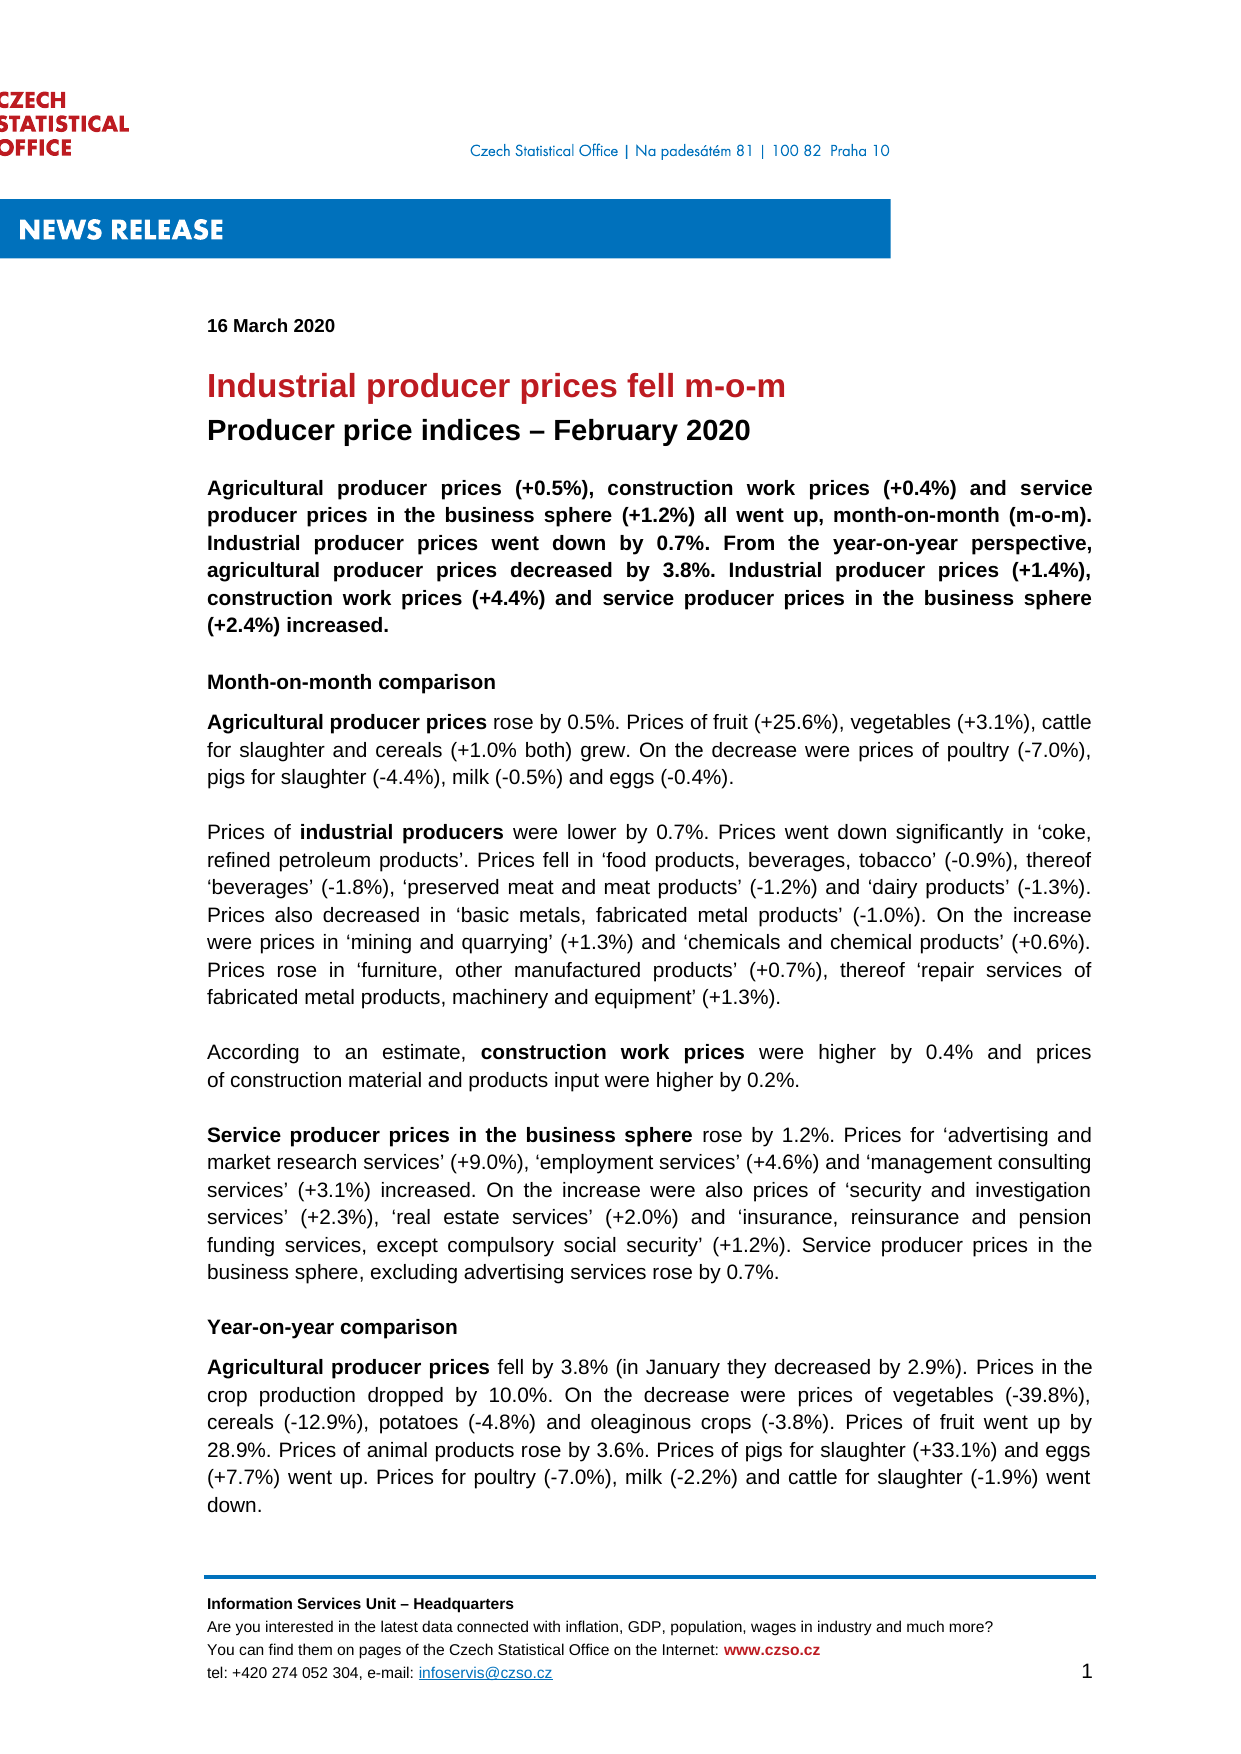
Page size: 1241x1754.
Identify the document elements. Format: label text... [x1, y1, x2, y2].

subtitle Month-on-month comparison [207, 670, 1092, 694]
title Industrial producer prices fell m-o-m [207, 367, 1092, 405]
text 16 March 2020 [207, 307, 1092, 338]
subtitle Year-on-year comparison [207, 1315, 1092, 1339]
text According to an estimate, construction work prices were higher by 0.4% and prices of construction material and products input were higher by 0.2%. [207, 1040, 1092, 1091]
text Agricultural producer prices fell by 3.8% (in January they decreased by 2.9%). Prices in the crop production dropped by 10.0%. On the decrease were prices of vegetables (-39.8%), cereals (-12.9%), potatoes (-4.8%) and oleaginous crops (-3.8%). Prices of fruit went up by 28.9%. Prices of animal products rose by 3.6%. Prices of pigs for slaughter (+33.1%) and eggs (+7.7%) went up. Prices for poultry (-7.0%), milk (-2.2%) and cattle for slaughter (-1.9%) went down. [207, 1355, 1092, 1516]
text Service producer prices in the business sphere rose by 1.2%. Prices for ‘advertising and market research services’ (+9.0%), ‘employment services’ (+4.6%) and ‘management consulting services’ (+3.1%) increased. On the increase were also prices of ‘security and investigation services’ (+2.3%), ‘real estate services’ (+2.0%) and ‘insurance, reinsurance and pension funding services, except compulsory social security’ (+1.2%). Service producer prices in the business sphere, excluding advertising services rose by 0.7%. [207, 1122, 1092, 1284]
text Agricultural producer prices (+0.5%), construction work prices (+0.4%) and service producer prices in the business sphere (+1.2%) all went up, month-on-month (m-o-m). Industrial producer prices went down by 0.7%. From the year-on-year perspective, agricultural producer prices decreased by 3.8%. Industrial producer prices (+1.4%), construction work prices (+4.4%) and service producer prices in the business sphere (+2.4%) increased. [207, 476, 1092, 637]
text Producer price indices – February 2020 [207, 413, 1092, 447]
text Prices of industrial producers were lower by 0.7%. Prices went down significantly in ‘coke, refined petroleum products’. Prices fell in ‘food products, beverages, tobacco’ (-0.9%), thereof ‘beverages’ (-1.8%), ‘preserved meat and meat products’ (-1.2%) and ‘dairy products’ (-1.3%). Prices also decreased in ‘basic metals, fabricated metal products’ (-1.0%). On the increase were prices in ‘mining and quarrying’ (+1.3%) and ‘chemicals and chemical products’ (+0.6%). Prices rose in ‘furniture, other manufactured products’ (+0.7%), thereof ‘repair services of fabricated metal products, machinery and equipment’ (+1.3%). [207, 820, 1092, 1009]
text Agricultural producer prices rose by 0.5%. Prices of fruit (+25.6%), vegetables (+3.1%), cattle for slaughter and cereals (+1.0% both) grew. On the decrease were prices of poultry (-7.0%), pigs for slaughter (-4.4%), milk (-0.5%) and eggs (-0.4%). [207, 710, 1092, 789]
